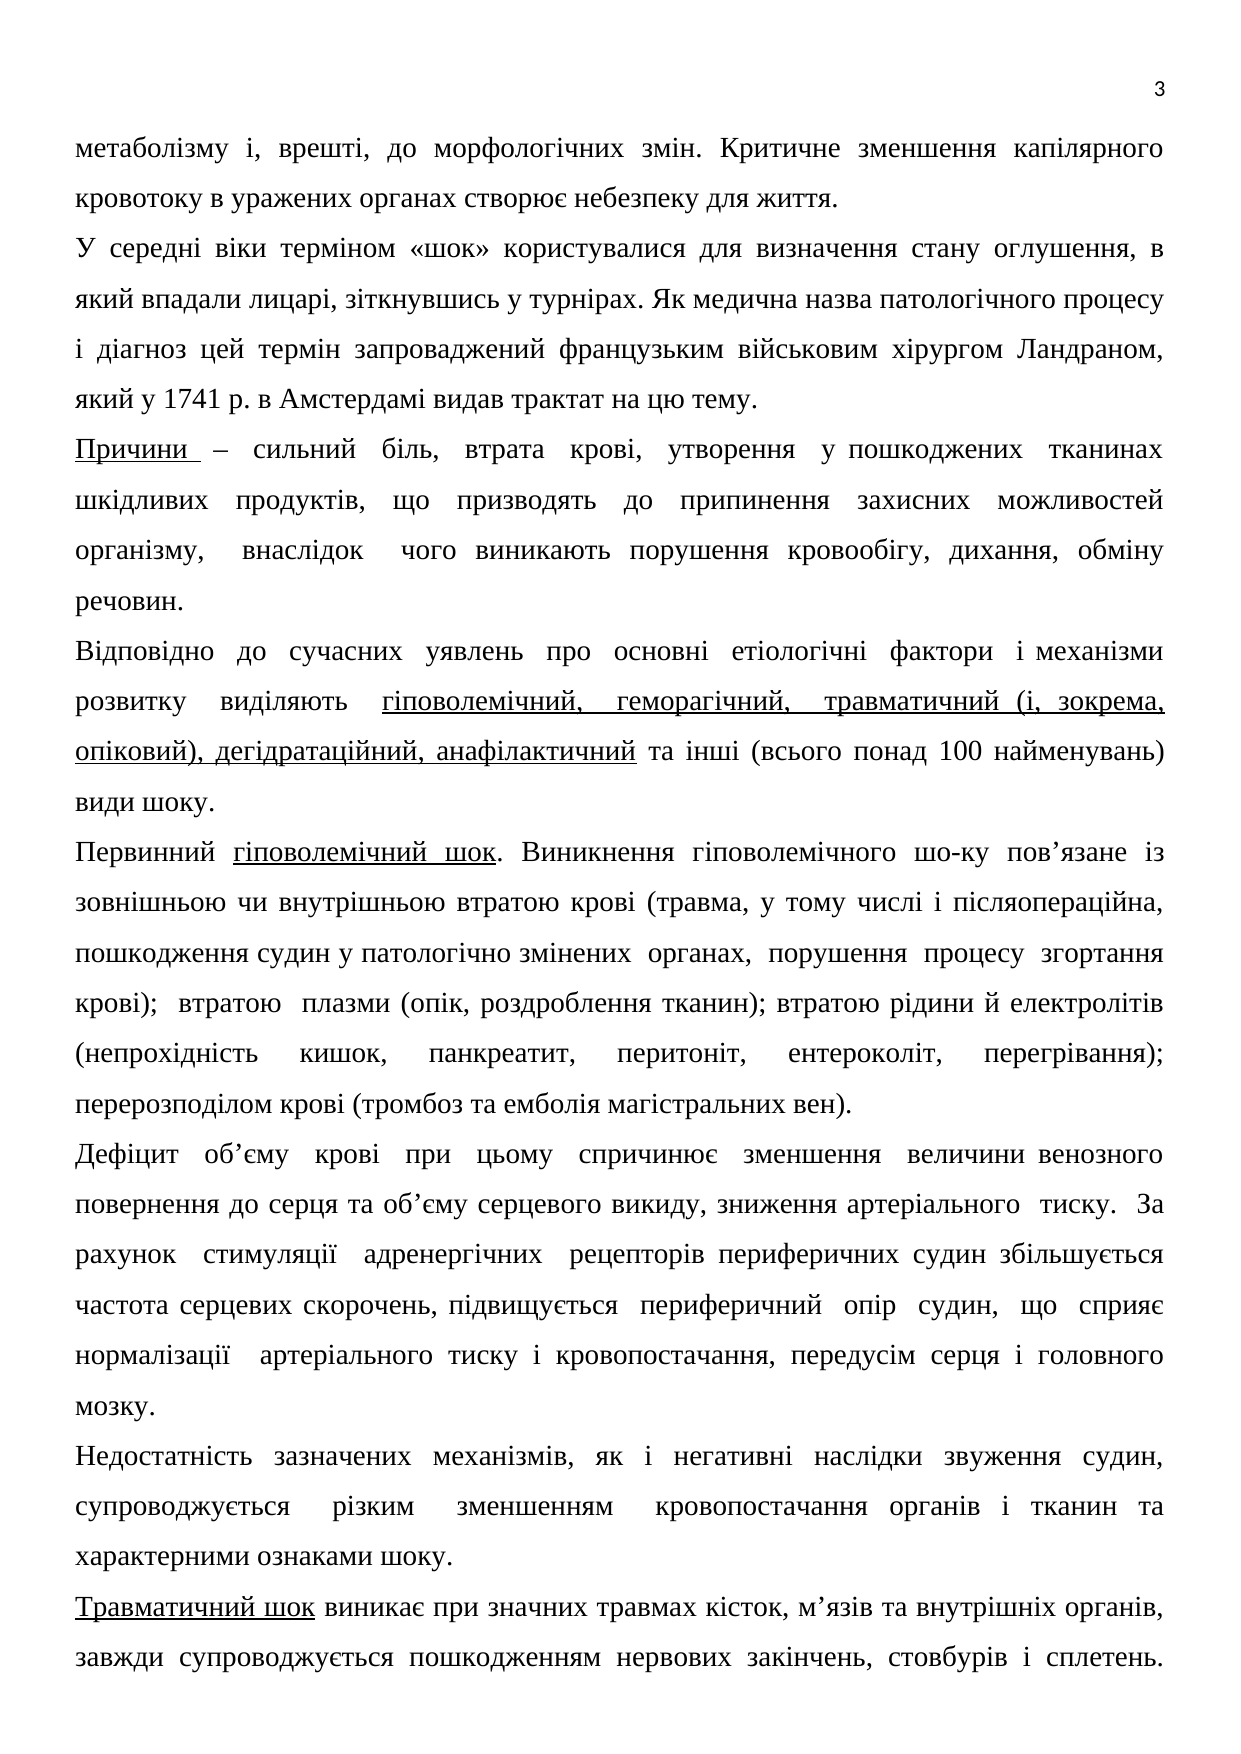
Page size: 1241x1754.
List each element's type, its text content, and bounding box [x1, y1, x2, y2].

text Первинний гіповолемічний шок. Виникнення гіповолемічного шо-ку пов’язане із зовнішньою чи внутрішньою втратою крові (травма, у тому числі і післяопераційна, пошкодження судин у патологічно змінених органах, порушення процесу згортання крові); втратою плазми (опік, роздроблення тканин); втратою рідини й електролітів (непрохідність кишок, панкреатит, перитоніт, ентероколіт, перегрівання); перерозподілом крові (тромбоз та емболія магістральних вен). [75, 834, 1165, 1119]
text Недостатність зазначених механізмів, як і негативні наслідки звуження судин, супроводжується різким зменшенням кровопостачання органів і тканин та характерними ознаками шоку. [75, 1438, 1165, 1572]
text Дефіцит об’єму крові при цьому спричинює зменшення величини венозного повернення до серця та об’єму серцевого викиду, зниження артеріального тиску. За рахунок стимуляції адренергічних рецепторів периферичних судин збільшується частота серцевих скорочень, підвищується периферичний опір судин, що сприяє нормалізації артеріального тиску і кровопостачання, передусім серця і головного мозку. [75, 1136, 1165, 1421]
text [75, 1589, 1165, 1673]
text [75, 130, 1165, 214]
text У середні віки терміном «шок» користувалися для визначення стану оглушення, в який впадали лицарі, зіткнувшись у турнірах. Як медична назва патологічного процесу і діагноз цей термін запроваджений французьким військовим хірургом Ландраном, який у 1741 р. в Амстердамі видав трактат на цю тему. [75, 230, 1165, 415]
text Відповідно до сучасних уявлень про основні етіологічні фактори і механізми розвитку виділяють гіповолемічний, геморагічний, травматичний (і, зокрема, опіковий), дегідратаційний, анафілактичний та інші (всього понад 100 найменувань) види шоку. [75, 633, 1165, 817]
text Причини – сильний біль, втрата крові, утворення у пошкоджених тканинах шкідливих продуктів, що призводять до припинення захисних можливостей організму, внаслідок чого виникають порушення кровообігу, дихання, обміну речовин. [75, 432, 1165, 616]
